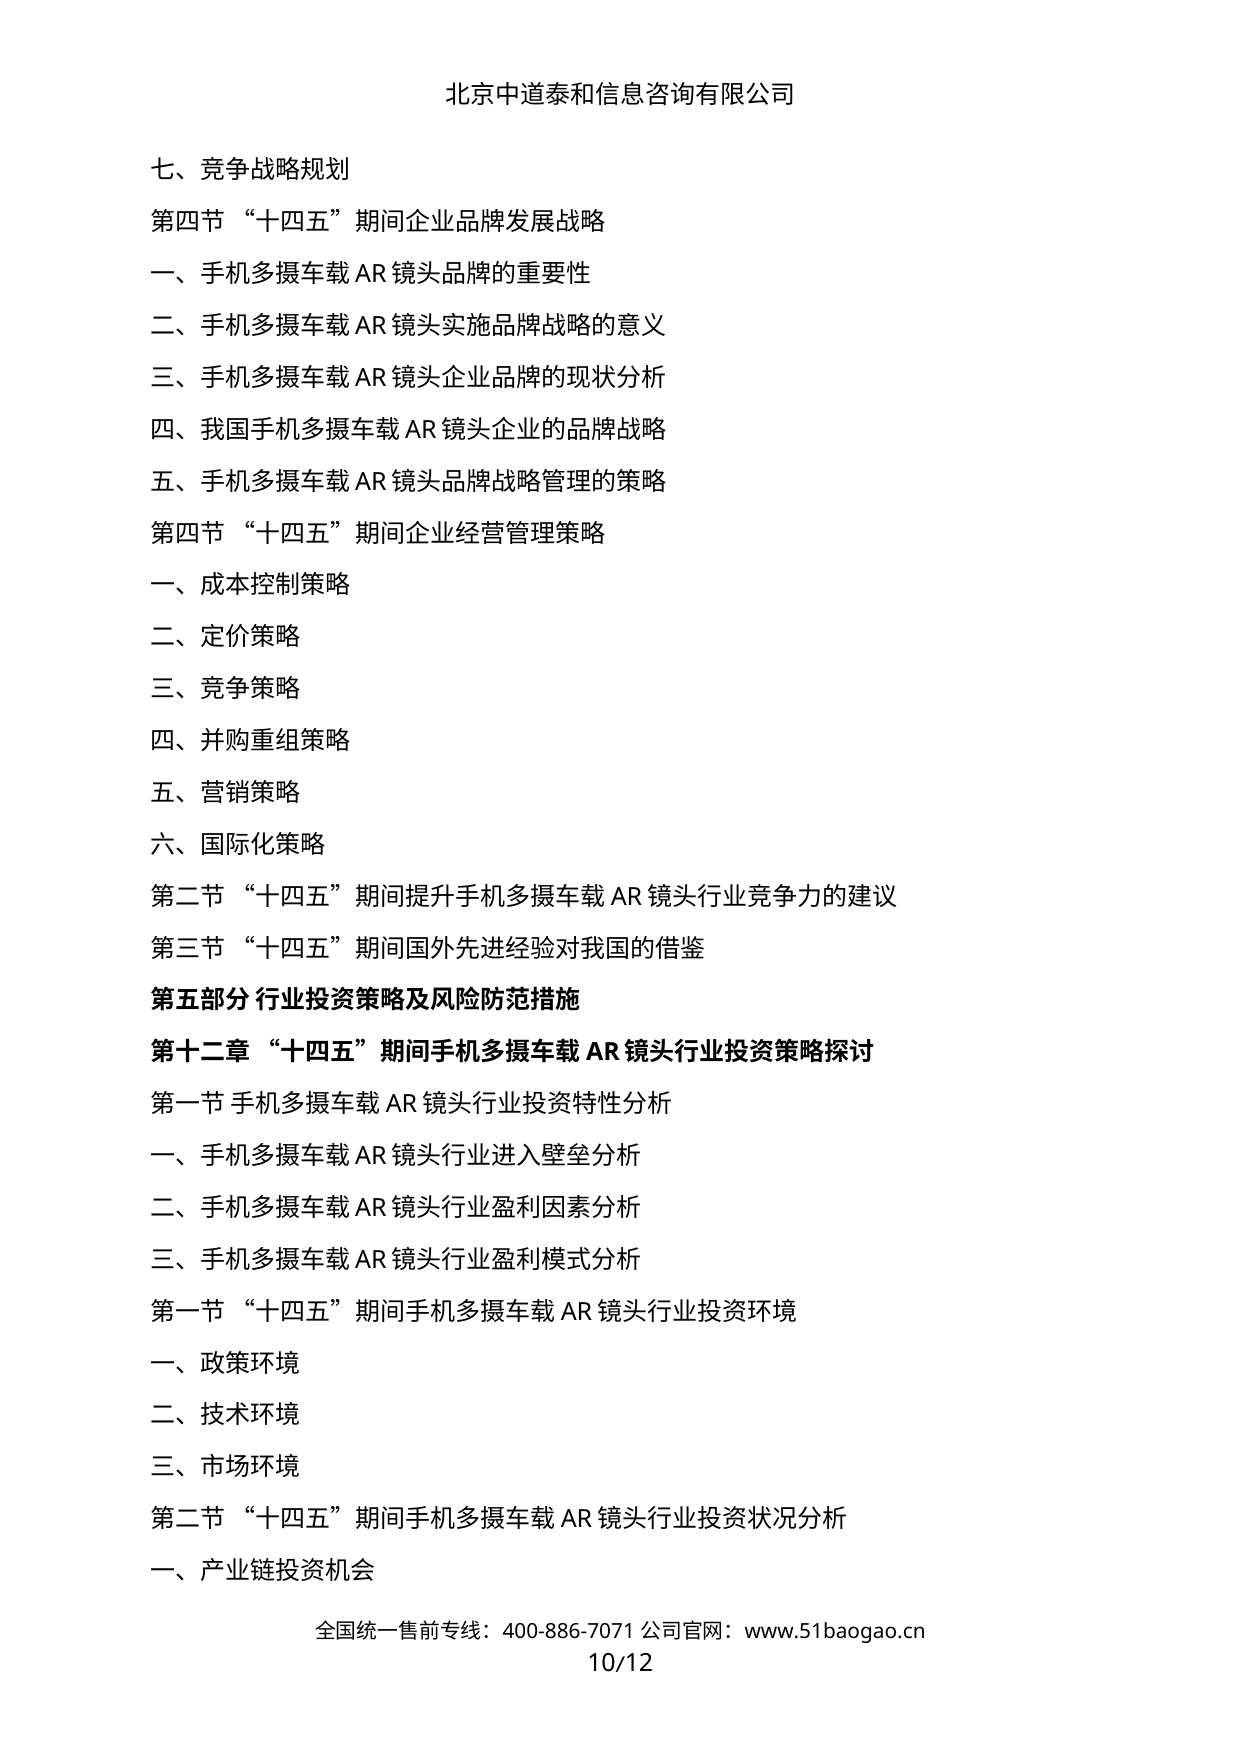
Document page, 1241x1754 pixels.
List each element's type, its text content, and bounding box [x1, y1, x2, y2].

text 第十二章 “十四五”期间手机多摄车载AR镜头行业投资策略探讨 [150, 1032, 1090, 1068]
text 四、我国手机多摄车载AR镜头企业的品牌战略 [150, 409, 1090, 446]
text 二、手机多摄车载AR镜头实施品牌战略的意义 [150, 306, 1090, 342]
text 六、国际化策略 [150, 824, 1090, 861]
text 一、政策环境 [150, 1343, 1090, 1379]
text 五、手机多摄车载AR镜头品牌战略管理的策略 [150, 461, 1090, 497]
text 一、手机多摄车载AR镜头品牌的重要性 [150, 254, 1090, 290]
text 二、定价策略 [150, 617, 1090, 653]
text 二、技术环境 [150, 1395, 1090, 1431]
text 第四节 “十四五”期间企业品牌发展战略 [150, 202, 1090, 238]
text 第一节 “十四五”期间手机多摄车载AR镜头行业投资环境 [150, 1291, 1090, 1327]
text 第五部分 行业投资策略及风险防范措施 [150, 980, 1090, 1016]
text 第二节 “十四五”期间提升手机多摄车载AR镜头行业竞争力的建议 [150, 876, 1090, 912]
text 四、并购重组策略 [150, 721, 1090, 757]
text 第三节 “十四五”期间国外先进经验对我国的借鉴 [150, 928, 1090, 964]
text 五、营销策略 [150, 772, 1090, 809]
text 七、竞争战略规划 [150, 150, 1090, 186]
text 第一节 手机多摄车载AR镜头行业投资特性分析 [150, 1084, 1090, 1120]
text 第四节 “十四五”期间企业经营管理策略 [150, 513, 1090, 549]
text 第二节 “十四五”期间手机多摄车载AR镜头行业投资状况分析 [150, 1499, 1090, 1535]
text 一、手机多摄车载AR镜头行业进入壁垒分析 [150, 1136, 1090, 1172]
text 二、手机多摄车载AR镜头行业盈利因素分析 [150, 1187, 1090, 1224]
text 一、产业链投资机会 [150, 1551, 1090, 1587]
text 三、手机多摄车载AR镜头行业盈利模式分析 [150, 1239, 1090, 1276]
text 三、手机多摄车载AR镜头企业品牌的现状分析 [150, 357, 1090, 394]
text 三、竞争策略 [150, 669, 1090, 705]
text 三、市场环境 [150, 1447, 1090, 1483]
text 一、成本控制策略 [150, 565, 1090, 601]
